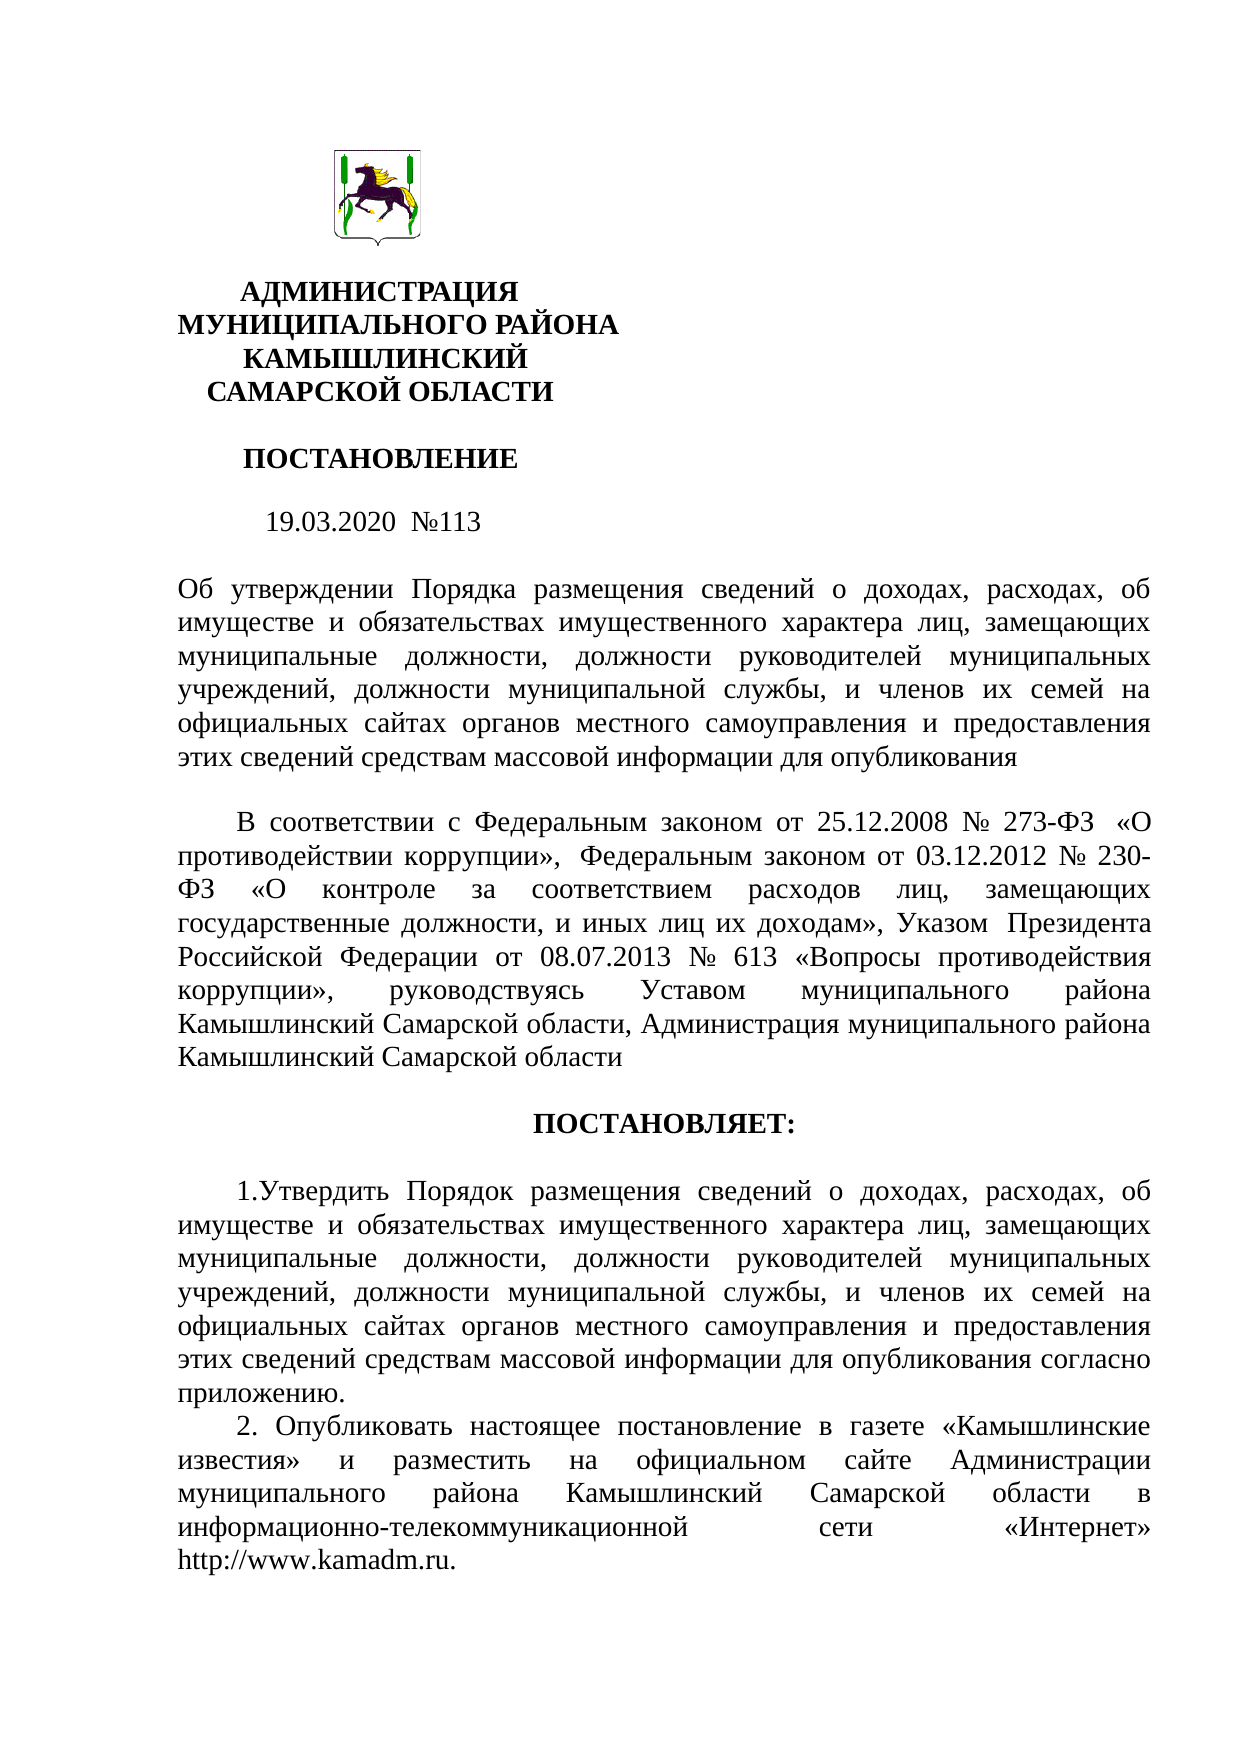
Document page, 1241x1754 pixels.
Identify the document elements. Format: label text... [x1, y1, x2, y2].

text МУНИЦИПАЛЬНОГО РАЙОНА [177, 307, 1152, 341]
text В соответствии с Федеральным законом от 25.12.2008 № 273-ФЗ «О противодействии коррупции», Федеральным законом от 03.12.2012 № 230-ФЗ «О контроле за соответствием расходов лиц, замещающих государственные должности, и иных лиц их доходам», Указом Президента Российской Федерации от 08.07.2013 № 613 «Вопросы противодействия коррупции», руководствуясь Уставом муниципального района Камышлинский Самарской области, Администрация муниципального района Камышлинский Самарской области [177, 804, 1152, 1073]
text КАМЫШЛИНСКИЙ [177, 341, 1152, 374]
text Об утверждении Порядка размещения сведений о доходах, расходах, об имуществе и обязательствах имущественного характера лиц, замещающих муниципальные должности, должности руководителей муниципальных учреждений, должности муниципальной службы, и членов их семей на официальных сайтах органов местного самоуправления и предоставления этих сведений средствам массовой информации для опубликования [177, 571, 1152, 772]
text 19.03.2020 №113 [177, 504, 1152, 537]
text САМАРСКОЙ ОБЛАСТИ [177, 374, 1152, 408]
text 1.Утвердить Порядок размещения сведений о доходах, расходах, об имуществе и обязательствах имущественного характера лиц, замещающих муниципальные должности, должности руководителей муниципальных учреждений, должности муниципальной службы, и членов их семей на официальных сайтах органов местного самоуправления и предоставления этих сведений средствам массовой информации для опубликования согласно приложению. [177, 1173, 1152, 1408]
text АДМИНИСТРАЦИЯ [177, 274, 1152, 307]
text ПОСТАНОВЛЕНИЕ [177, 442, 1152, 475]
text ПОСТАНОВЛЯЕТ: [177, 1106, 1152, 1140]
text 2. Опубликовать настоящее постановление в газете «Камышлинские известия» и разместить на официальном сайте Администрации муниципального района Камышлинский Самарской области в информационно-телекоммуникационной сети «Интернет» http://www.kamadm.ru. [177, 1408, 1152, 1576]
picture [334, 150, 421, 246]
